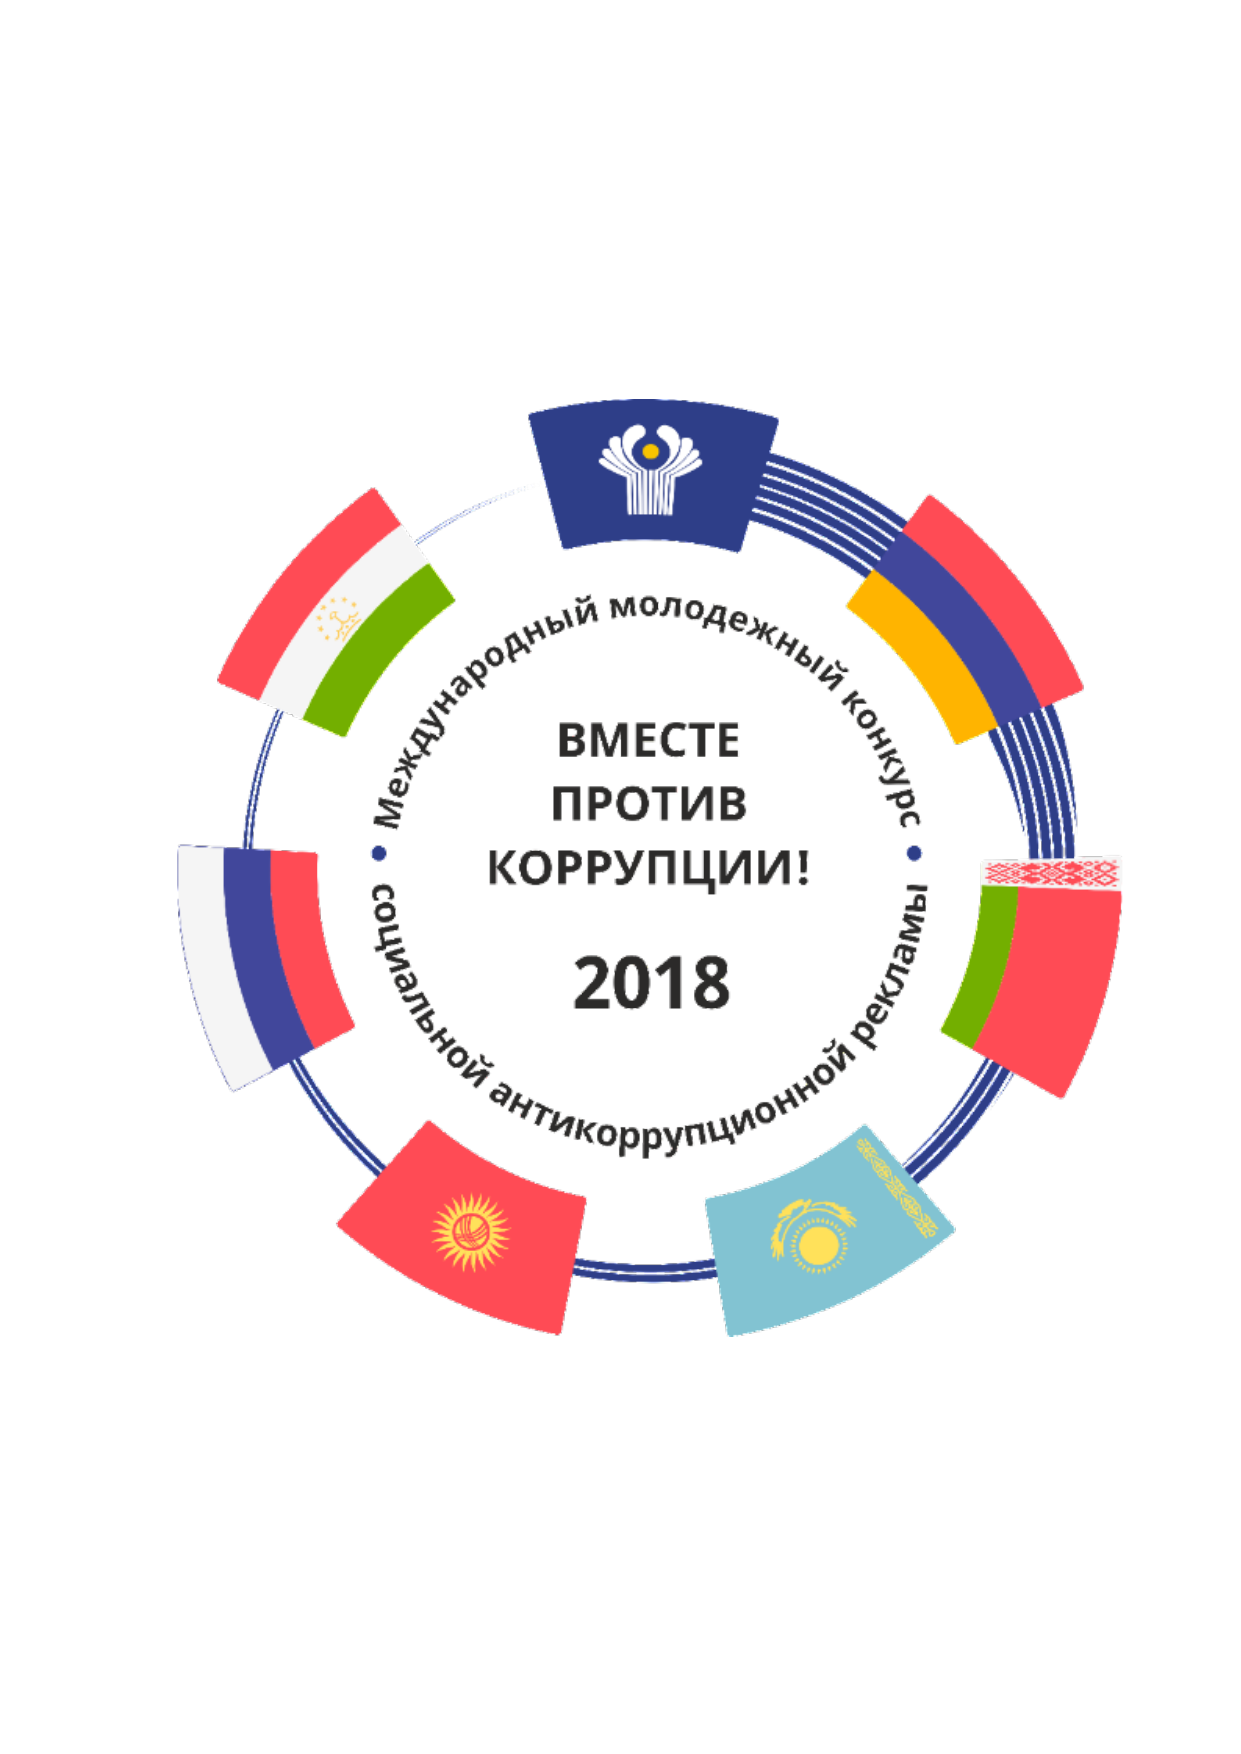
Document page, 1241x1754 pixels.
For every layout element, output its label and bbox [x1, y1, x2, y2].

picture [177, 399, 1123, 1337]
